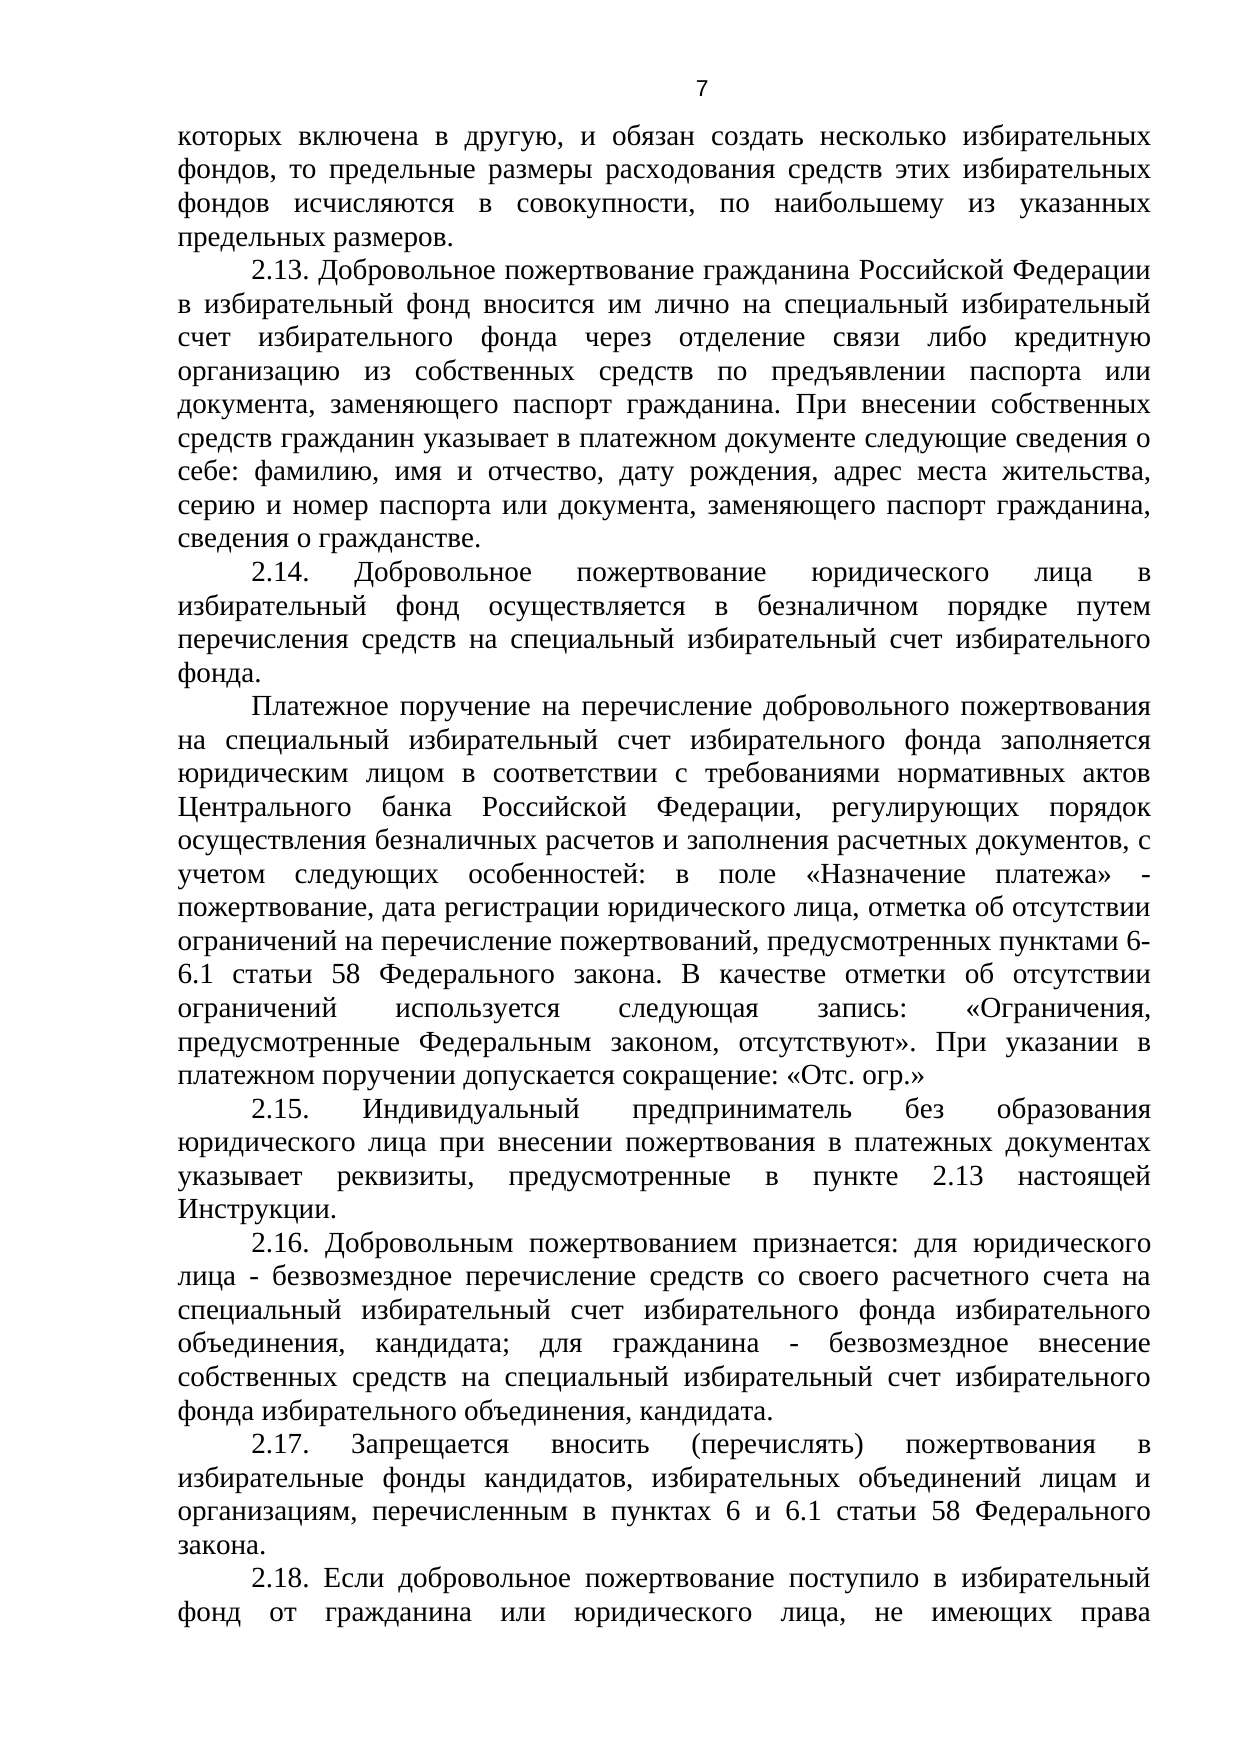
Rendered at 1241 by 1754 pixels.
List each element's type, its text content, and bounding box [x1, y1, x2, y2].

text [177, 1560, 1152, 1627]
text 2.14. Добровольное пожертвование юридического лица в избирательный фонд осуществляется в безналичном порядке путем перечисления средств на специальный избирательный счет избирательного фонда. [177, 554, 1152, 688]
text 2.15. Индивидуальный предприниматель без образования юридического лица при внесении пожертвования в платежных документах указывает реквизиты, предусмотренные в пункте 2.13 настоящей Инструкции. [177, 1091, 1152, 1225]
text Платежное поручение на перечисление добровольного пожертвования на специальный избирательный счет избирательного фонда заполняется юридическим лицом в соответствии с требованиями нормативных актов Центрального банка Российской Федерации, регулирующих порядок осуществления безналичных расчетов и заполнения расчетных документов, с учетом следующих особенностей: в поле «Назначение платежа» - пожертвование, дата регистрации юридического лица, отметка об отсутствии ограничений на перечисление пожертвований, предусмотренных пунктами 6-6.1 статьи 58 Федерального закона. В качестве отметки об отсутствии ограничений используется следующая запись: «Ограничения, предусмотренные Федеральным законом, отсутствуют». При указании в платежном поручении допускается сокращение: «Отс. огр.» [177, 688, 1152, 1091]
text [177, 118, 1152, 252]
text 2.13. Добровольное пожертвование гражданина Российской Федерации в избирательный фонд вносится им лично на специальный избирательный счет избирательного фонда через отделение связи либо кредитную организацию из собственных средств по предъявлении паспорта или документа, заменяющего паспорт гражданина. При внесении собственных средств гражданин указывает в платежном документе следующие сведения о себе: фамилию, имя и отчество, дату рождения, адрес места жительства, серию и номер паспорта или документа, заменяющего паспорт гражданина, сведения о гражданстве. [177, 252, 1152, 554]
text 2.17. Запрещается вносить (перечислять) пожертвования в избирательные фонды кандидатов, избирательных объединений лицам и организациям, перечисленным в пунктах 6 и 6.1 статьи 58 Федерального закона. [177, 1426, 1152, 1560]
text 2.16. Добровольным пожертвованием признается: для юридического лица - безвозмездное перечисление средств со своего расчетного счета на специальный избирательный счет избирательного фонда избирательного объединения, кандидата; для гражданина - безвозмездное внесение собственных средств на специальный избирательный счет избирательного фонда избирательного объединения, кандидата. [177, 1225, 1152, 1426]
